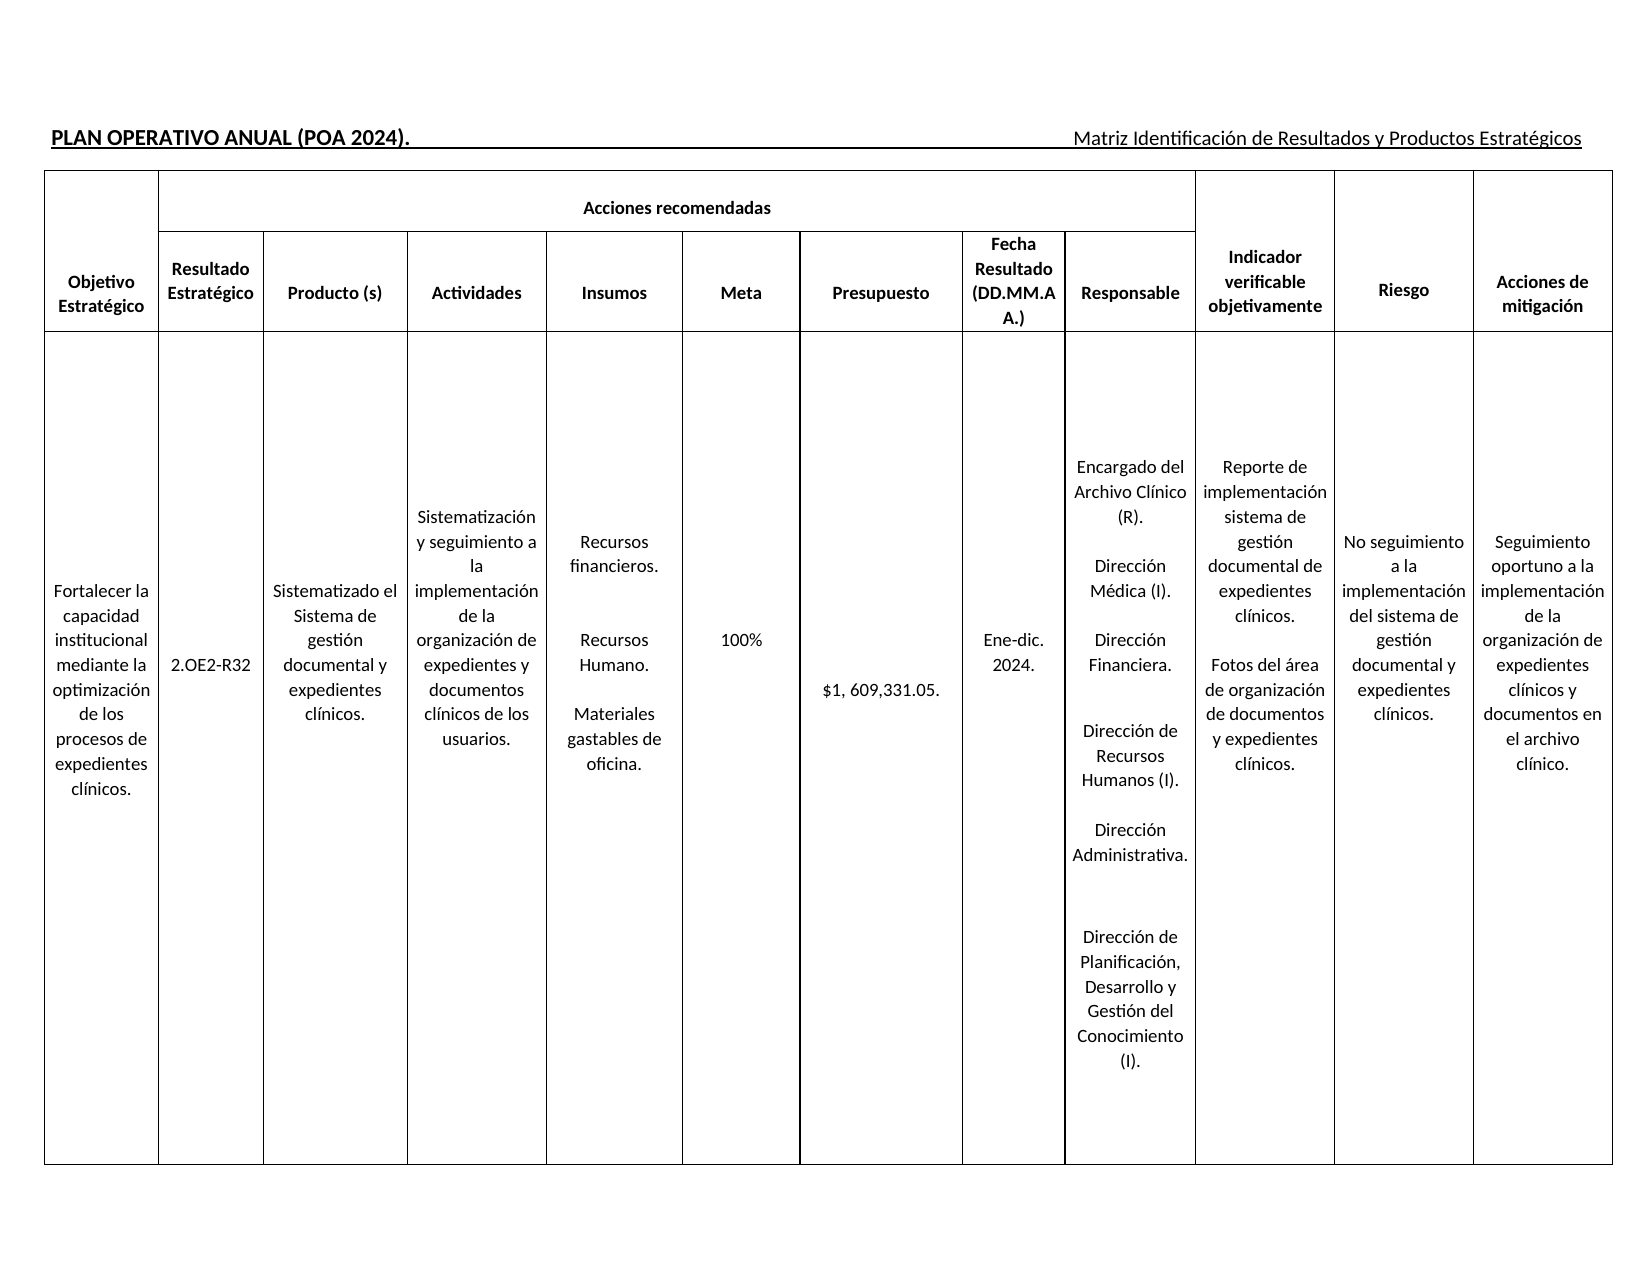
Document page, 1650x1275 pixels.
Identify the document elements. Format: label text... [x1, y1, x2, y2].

table_header Indicador verificable objetivamente [1196, 171, 1334, 331]
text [15, 123, 1650, 151]
table_cell Fecha Resultado (DD.MM.AA.) [963, 232, 1064, 331]
table_cell Ene-dic. 2024. [963, 332, 1064, 1164]
table_cell Encargado del Archivo Clínico (R). Dirección Médica (I). Dirección Financiera. Dirección de Recursos Humanos (I). Dirección Administrativa. Dirección de Planificación, Desarrollo y Gestión del Conocimiento (I). [1066, 332, 1195, 1164]
table_cell 2.OE2-R32 [159, 332, 263, 1164]
table_cell Seguimiento oportuno a la implementación de la organización de expedientes clínicos y documentos en el archivo clínico. [1474, 332, 1612, 1164]
table_cell Sistematizado el Sistema de gestión documental y expedientes clínicos. [264, 332, 407, 1164]
table_cell Sistematización y seguimiento a la implementación de la organización de expedientes y documentos clínicos de los usuarios. [408, 332, 546, 1164]
table_cell Presupuesto [801, 232, 962, 331]
table_cell 100% [683, 332, 799, 1164]
table_cell Resultado Estratégico [159, 232, 263, 331]
table_cell Responsable [1066, 232, 1195, 331]
table_header Objetivo Estratégico [45, 171, 158, 331]
table_cell $1, 609,331.05. [801, 332, 962, 1164]
table_cell Actividades [408, 232, 546, 331]
table_cell Reporte de implementación sistema de gestión documental de expedientes clínicos. Fotos del área de organización de documentos y expedientes clínicos. [1196, 332, 1334, 1164]
table_cell Meta [683, 232, 799, 331]
table_cell Fortalecer la capacidad institucional mediante la optimización de los procesos de expedientes clínicos. [45, 332, 158, 1164]
table_header Acciones recomendadas [159, 171, 1195, 231]
table_cell Recursos financieros. Recursos Humano. Materiales gastables de oficina. [547, 332, 682, 1164]
table_header Riesgo [1335, 171, 1473, 331]
table_header Acciones de mitigación [1474, 171, 1612, 331]
table_cell Insumos [547, 232, 682, 331]
table_cell Producto (s) [264, 232, 407, 331]
table_cell No seguimiento a la implementación del sistema de gestión documental y expedientes clínicos. [1335, 332, 1473, 1164]
